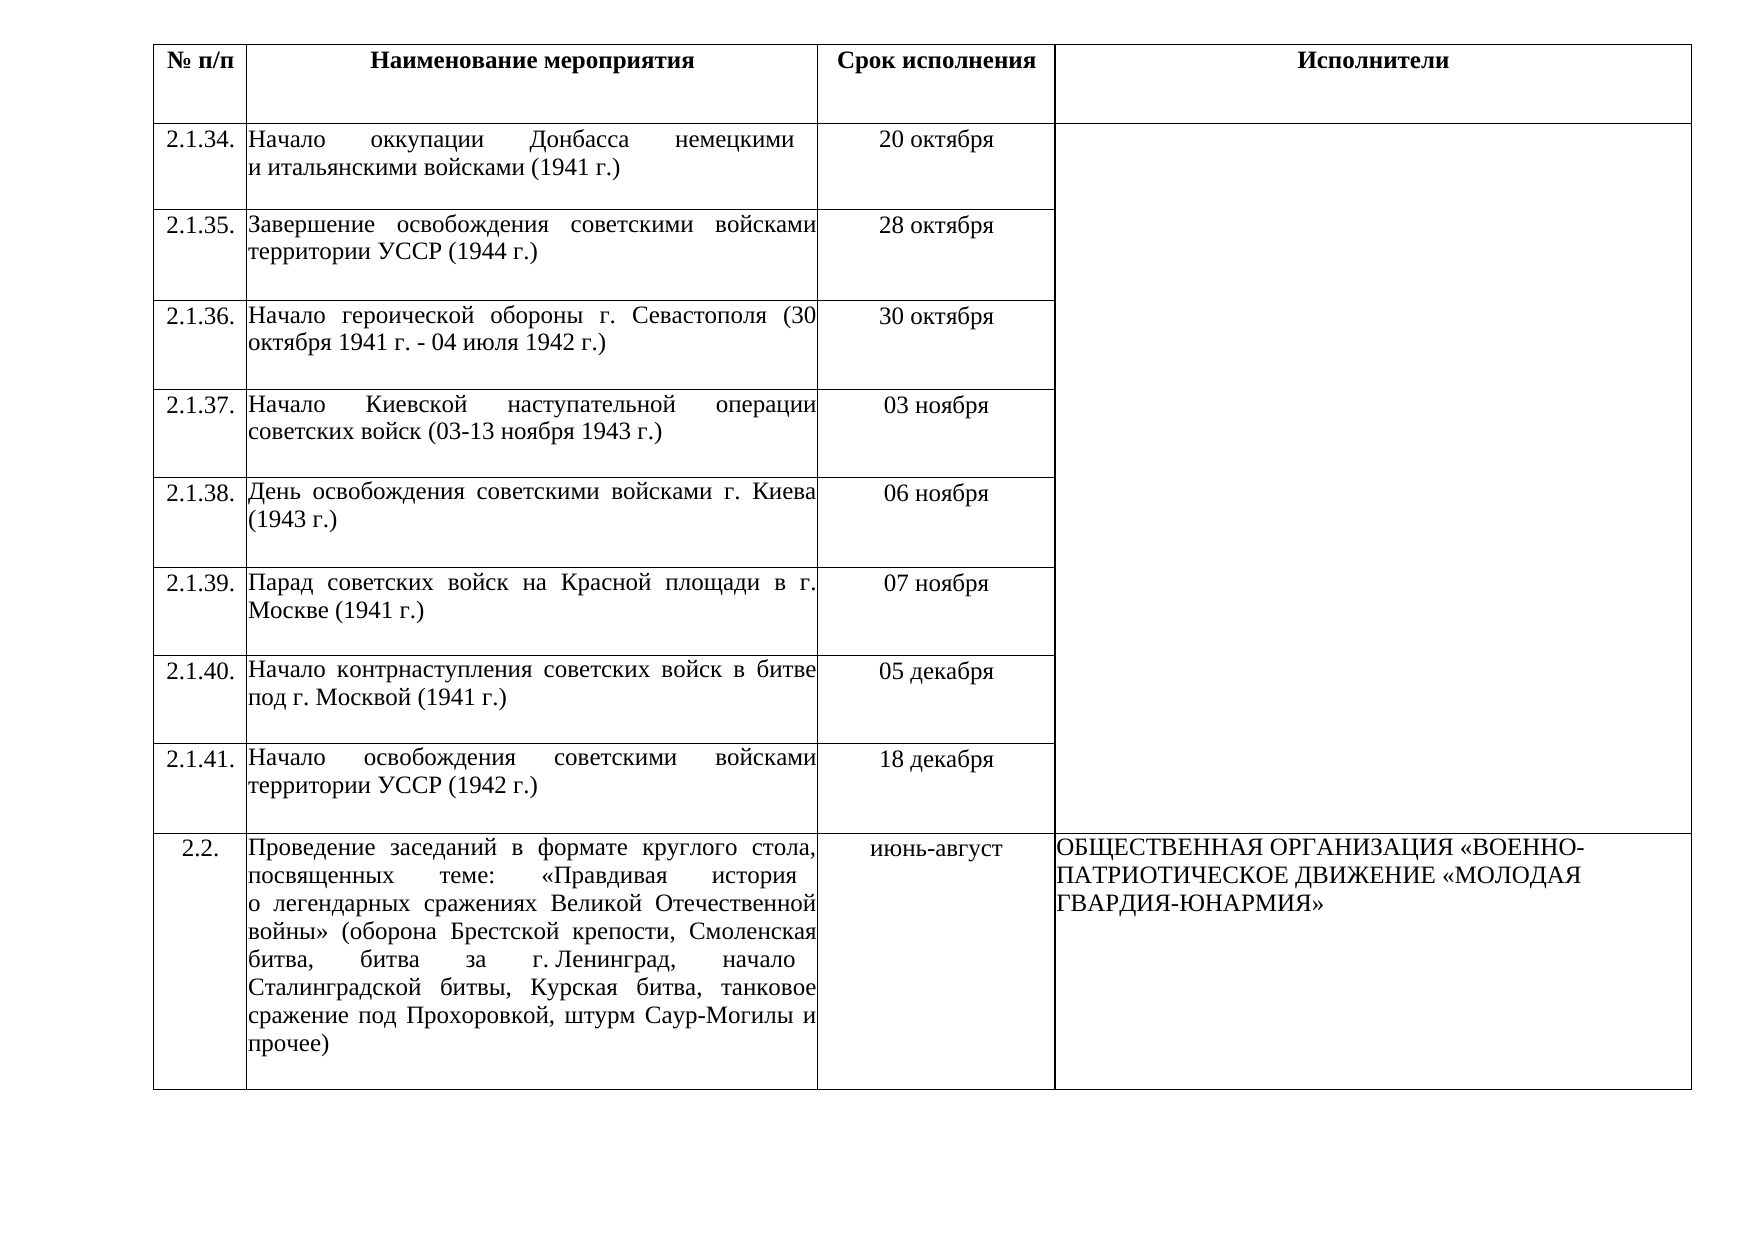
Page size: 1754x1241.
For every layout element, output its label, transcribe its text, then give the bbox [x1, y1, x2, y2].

table_cell 2.2. [154, 834, 246, 1089]
table_cell 20 октября [818, 124, 1054, 209]
table_cell 2.1.39. [154, 568, 246, 655]
table_header № п/п [154, 45, 246, 123]
table_cell 2.1.35. [154, 210, 246, 300]
table_cell 2.1.37. [154, 390, 246, 477]
table_cell 06 ноября [818, 478, 1054, 567]
table_cell ОБЩЕСТВЕННАЯ ОРГАНИЗАЦИЯ «ВОЕННО- ПАТРИОТИЧЕСКОЕ ДВИЖЕНИЕ «МОЛОДАЯ ГВАРДИЯ-ЮНАРМИЯ» [1056, 834, 1691, 1089]
table_header Исполнители [1056, 45, 1691, 123]
table_cell Проведение заседаний в формате круглого стола, посвященных теме: «Правдивая история о легендарных сражениях Великой Отечественной войны» (оборона Брестской крепости, Смоленская битва, битва за г. Ленинград, начало Сталинградской битвы, Курская битва, танковое сражение под Прохоровкой, штурм Саур-Могилы и прочее) [247, 834, 817, 1089]
table_cell Начало оккупации Донбасса немецкими и итальянскими войсками (1941 г.) [247, 124, 817, 209]
table_cell 2.1.40. [154, 656, 246, 743]
table_cell Начало освобождения советскими войсками территории УССР (1942 г.) [247, 744, 817, 832]
table_cell 07 ноября [818, 568, 1054, 655]
table_cell 2.1.41. [154, 744, 246, 832]
table_cell 30 октября [818, 301, 1054, 389]
table_cell 2.1.38. [154, 478, 246, 567]
table_cell 18 декабря [818, 744, 1054, 832]
table_cell Начало контрнаступления советских войск в битве под г. Москвой (1941 г.) [247, 656, 817, 743]
table_header Наименование мероприятия [247, 45, 817, 123]
table_cell Начало героической обороны г. Севастополя (30 октября 1941 г. - 04 июля 1942 г.) [247, 301, 817, 389]
table_cell Завершение освобождения советскими войсками территории УССР (1944 г.) [247, 210, 817, 300]
table_cell 28 октября [818, 210, 1054, 300]
table_header Срок исполнения [818, 45, 1054, 123]
table_cell Парад советских войск на Красной площади в г. Москве (1941 г.) [247, 568, 817, 655]
table_cell Начало Киевской наступательной операции советских войск (03-13 ноября 1943 г.) [247, 390, 817, 477]
table_cell июнь-август [818, 834, 1054, 1089]
table_cell 03 ноября [818, 390, 1054, 477]
table_cell 05 декабря [818, 656, 1054, 743]
table_cell [1056, 124, 1691, 832]
table_cell День освобождения советскими войсками г. Киева (1943 г.) [247, 478, 817, 567]
table_cell 2.1.36. [154, 301, 246, 389]
table_cell 2.1.34. [154, 124, 246, 209]
